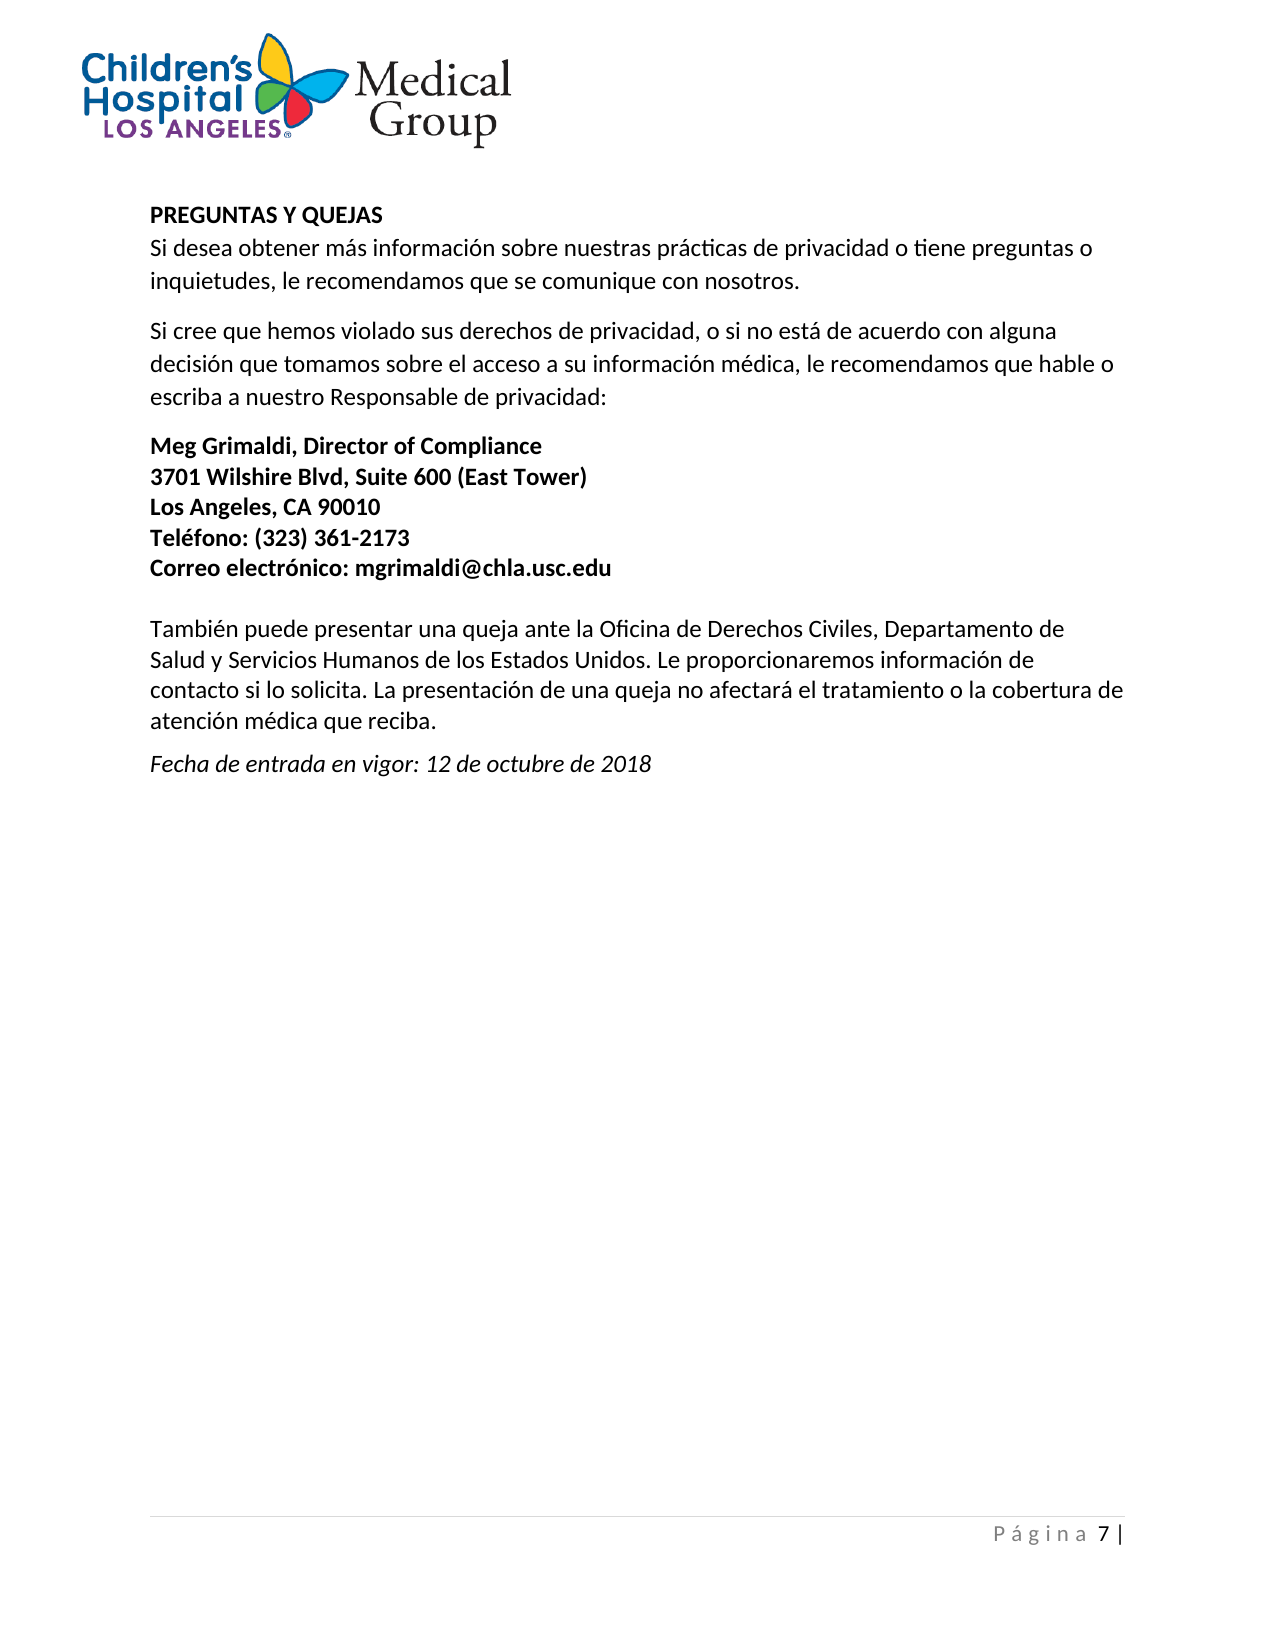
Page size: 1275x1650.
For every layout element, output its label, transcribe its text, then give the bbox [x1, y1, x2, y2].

text 3701 Wilshire Blvd, Suite 600 (East Tower) [150, 461, 1125, 491]
text Si cree que hemos violado sus derechos de privacidad, o si no está de acuerdo con alguna decisión que tomamos sobre el acceso a su información médica, le recomendamos que hable o escriba a nuestro Responsable de privacidad: [150, 315, 1125, 411]
text Fecha de entrada en vigor: 12 de octubre de 2018 [150, 748, 1125, 779]
text Los Angeles, CA 90010 [150, 491, 1125, 522]
text PREGUNTAS Y QUEJAS Si desea obtener más información sobre nuestras prácticas de privacidad o tiene preguntas o inquietudes, le recomendamos que se comunique con nosotros. [150, 199, 1125, 296]
picture [54, 17, 530, 155]
text Meg Grimaldi, Director of Compliance [150, 430, 1125, 461]
text Teléfono: (323) 361-2173 [150, 522, 1125, 552]
text También puede presentar una queja ante la Oficina de Derechos Civiles, Departamento de Salud y Servicios Humanos de los Estados Unidos. Le proporcionaremos información de contacto si lo solicita. La presentación de una queja no afectará el tratamiento o la cobertura de atención médica que reciba. [150, 613, 1125, 736]
text Correo electrónico: mgrimaldi@chla.usc.edu [150, 552, 1125, 583]
